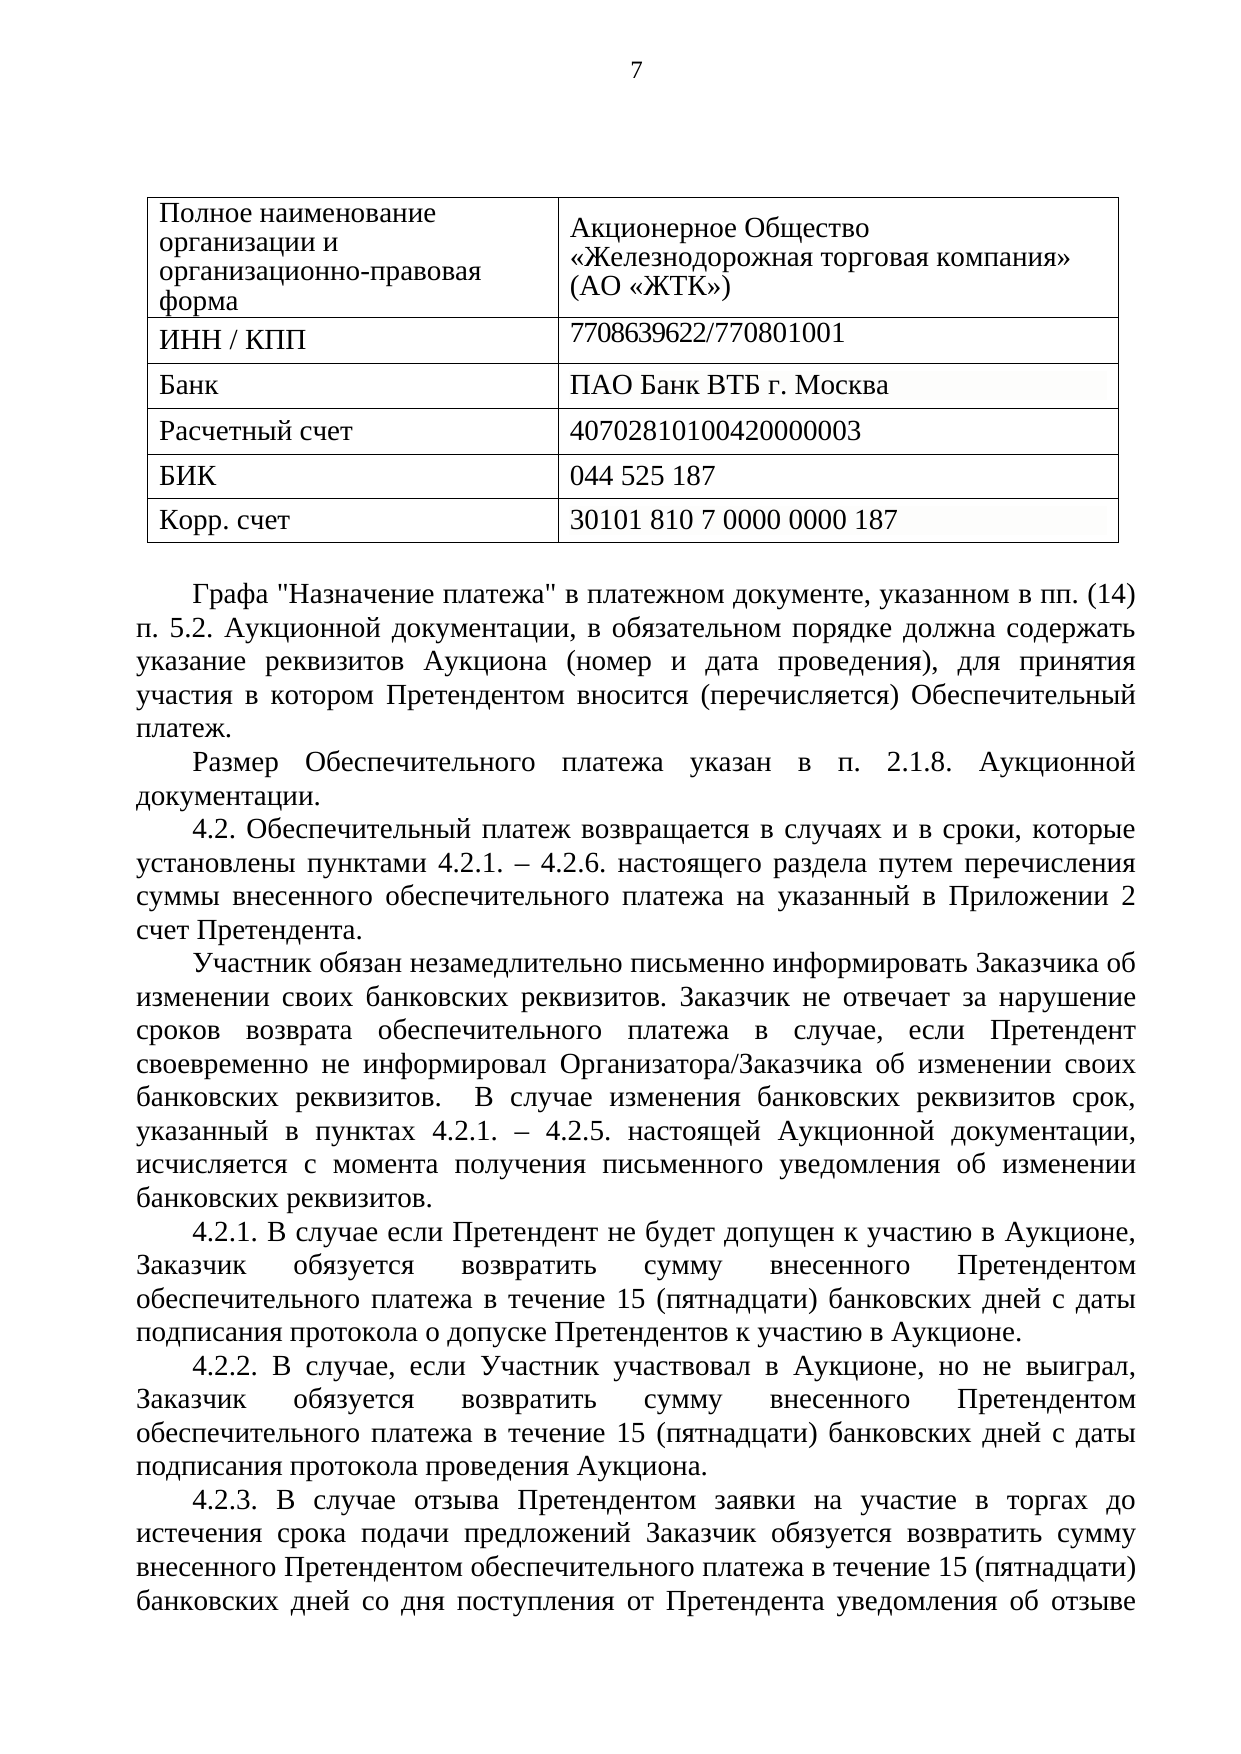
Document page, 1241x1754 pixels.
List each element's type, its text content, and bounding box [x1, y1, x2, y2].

text 4.2. Обеспечительный платеж возвращается в случаях и в сроки, которые установлены пунктами 4.2.1. – 4.2.6. настоящего раздела путем перечисления суммы внесенного обеспечительного платежа на указанный в Приложении 2 счет Претендента. [136, 811, 1137, 945]
table_cell Корр. счет [148, 499, 558, 542]
table_header Полное наименование организации и организационно-правовая форма [148, 198, 558, 317]
table_cell ИНН / КПП [148, 318, 558, 363]
table_header Акционерное Общество «Железнодорожная торговая компания» (АО «ЖТК») [559, 198, 1118, 317]
table_cell 7708639622/770801001 [559, 318, 1118, 363]
table_cell ПАО Банк ВТБ г. Москва [559, 364, 1118, 408]
text 4.2.1. В случае если Претендент не будет допущен к участию в Аукционе, Заказчик обязуется возвратить сумму внесенного Претендентом обеспечительного платежа в течение 15 (пятнадцати) банковских дней с даты подписания протокола о допуске Претендентов к участию в Аукционе. [136, 1214, 1137, 1348]
table_cell 30101 810 7 0000 0000 187 [559, 499, 1118, 542]
table_cell Банк [148, 364, 558, 408]
table_cell 044 525 187 [559, 455, 1118, 498]
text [136, 1482, 1137, 1616]
text Участник обязан незамедлительно письменно информировать Заказчика об изменении своих банковских реквизитов. Заказчик не отвечает за нарушение сроков возврата обеспечительного платежа в случае, если Претендент своевременно не информировал Организатора/Заказчика об изменении своих банковских реквизитов. В случае изменения банковских реквизитов срок, указанный в пунктах 4.2.1. – 4.2.5. настоящей Аукционной документации, исчисляется с момента получения письменного уведомления об изменении банковских реквизитов. [136, 945, 1137, 1214]
table_cell БИК [148, 455, 558, 498]
text Размер Обеспечительного платежа указан в п. 2.1.8. Аукционной документации. [136, 744, 1137, 811]
text 4.2.2. В случае, если Участник участвовал в Аукционе, но не выиграл, Заказчик обязуется возвратить сумму внесенного Претендентом обеспечительного платежа в течение 15 (пятнадцати) банковских дней с даты подписания протокола проведения Аукциона. [136, 1348, 1137, 1482]
table_cell 40702810100420000003 [559, 409, 1118, 454]
table_cell Расчетный счет [148, 409, 558, 454]
text Графа "Назначение платежа" в платежном документе, указанном в пп. (14) п. 5.2. Аукционной документации, в обязательном порядке должна содержать указание реквизитов Аукциона (номер и дата проведения), для принятия участия в котором Претендентом вносится (перечисляется) Обеспечительный платеж. [136, 576, 1137, 744]
